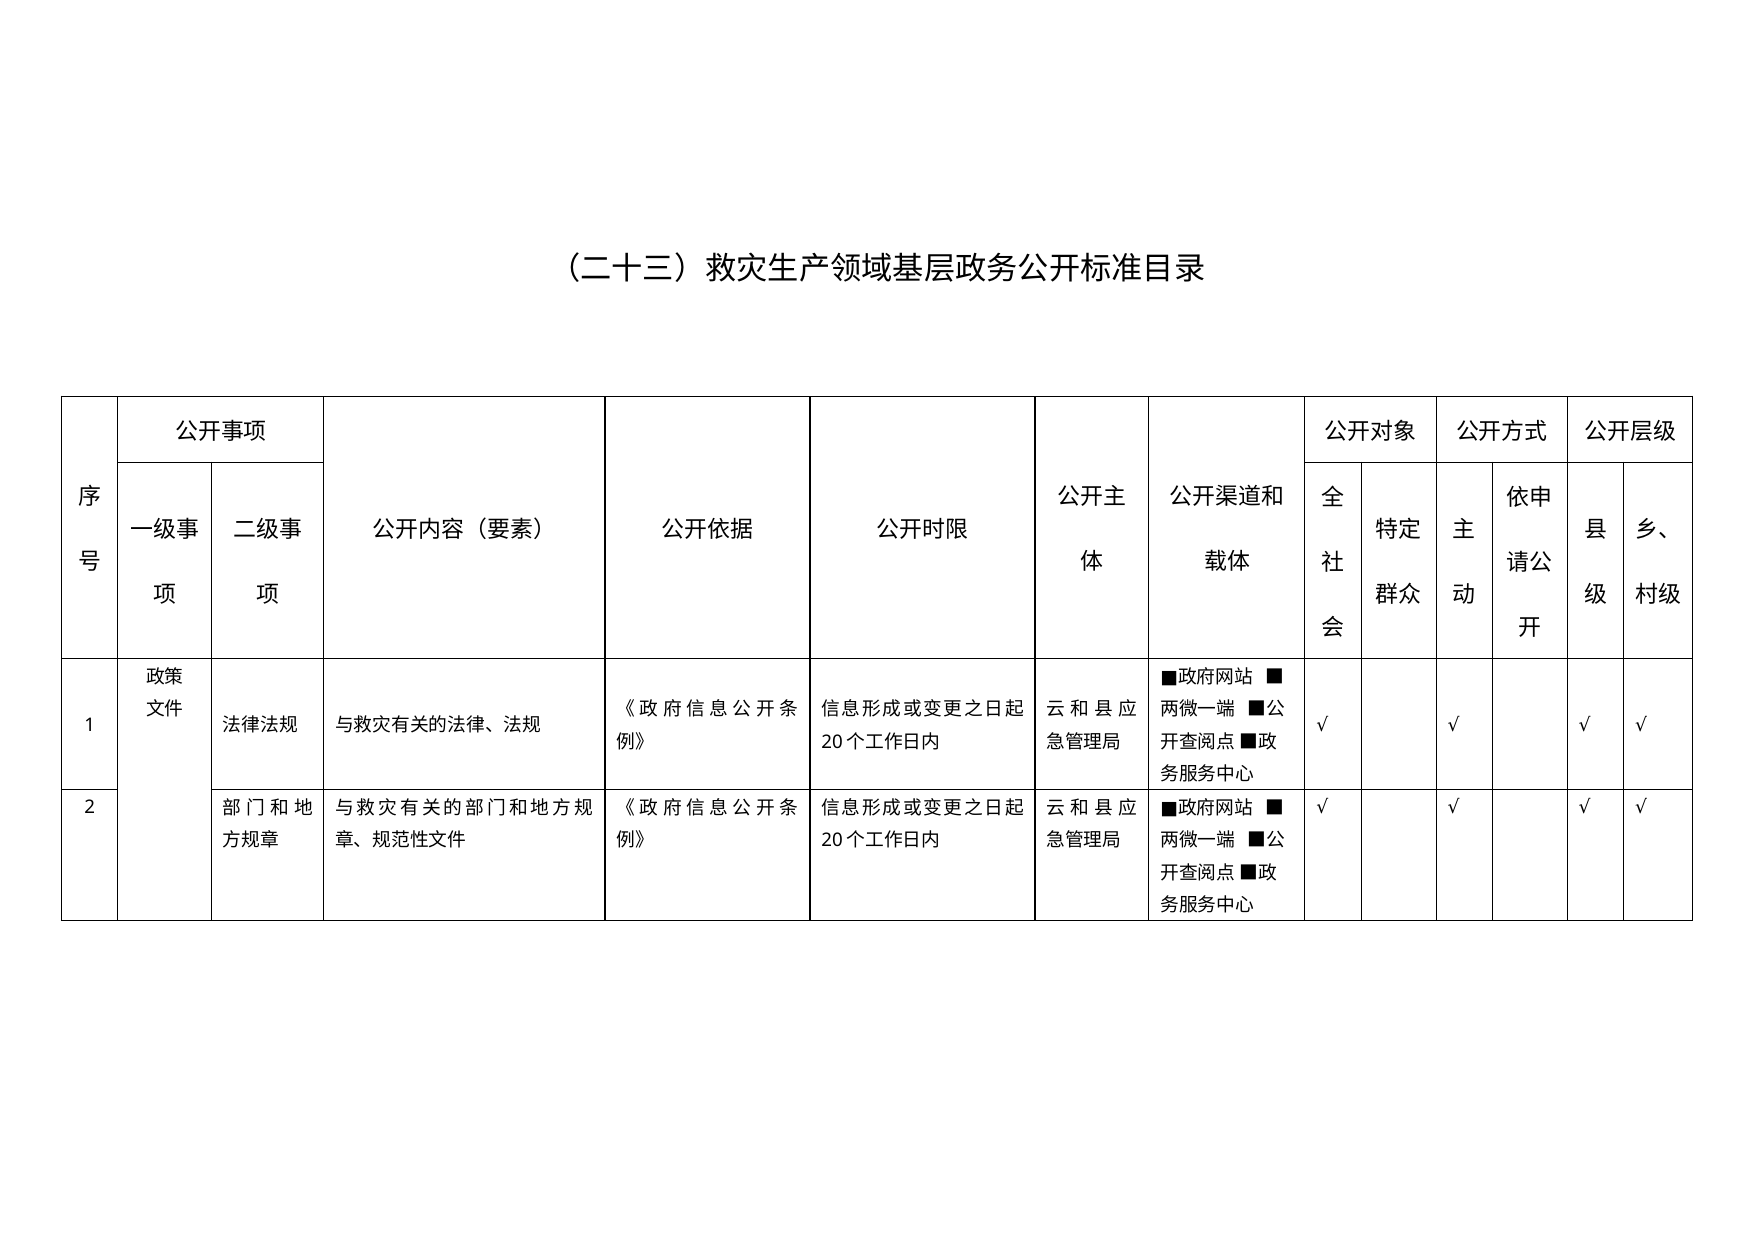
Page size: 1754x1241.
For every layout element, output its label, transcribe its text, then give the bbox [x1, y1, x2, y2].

table_cell [1493, 790, 1567, 920]
table_header 公开方式 [1437, 397, 1567, 462]
table_cell 全社会 [1305, 463, 1361, 658]
table_header 公开主体 [1036, 397, 1148, 658]
table_cell 主动 [1437, 463, 1492, 658]
table_cell √ [1305, 659, 1361, 789]
table_cell 《政府信息公开条例》 [606, 790, 809, 920]
table_cell 二级事项 [212, 463, 323, 658]
table_cell √ [1568, 659, 1623, 789]
table_cell 与救灾有关的法律、法规 [324, 659, 604, 789]
table_cell √ [1437, 659, 1492, 789]
table_cell [1362, 659, 1436, 789]
table_cell √ [1305, 790, 1361, 920]
table_header 公开依据 [606, 397, 809, 658]
table_cell 法律法规 [212, 659, 323, 789]
table_header 公开内容（要素） [324, 397, 604, 658]
table_cell 县级 [1568, 463, 1623, 658]
table_cell 2 [62, 790, 117, 920]
table_cell √ [1568, 790, 1623, 920]
table_cell 云和县应急管理局 [1036, 659, 1148, 789]
table_cell 依申请公开 [1493, 463, 1567, 658]
table_header 公开对象 [1305, 397, 1436, 462]
table_cell 特定群众 [1362, 463, 1436, 658]
table_cell √ [1437, 790, 1492, 920]
table_cell ■政府网站 ■两微一端 ■公开查阅点 ■政务服务中心 [1149, 659, 1304, 789]
table_cell √ [1624, 790, 1692, 920]
table_header 公开层级 [1568, 397, 1692, 462]
table_cell 云和县应急管理局 [1036, 790, 1148, 920]
table_header 公开时限 [811, 397, 1034, 658]
table_cell 乡、村级 [1624, 463, 1692, 658]
table_cell 部门和地方规章 [212, 790, 323, 920]
table_header 序号 [62, 397, 117, 658]
table_header 公开事项 [118, 397, 323, 462]
table_cell [1362, 790, 1436, 920]
table_cell 政策 文件 [118, 659, 211, 920]
table_cell 一级事项 [118, 463, 211, 658]
table_header 公开渠道和载体 [1149, 397, 1304, 658]
table_cell 与救灾有关的部门和地方规章、规范性文件 [324, 790, 604, 920]
table_cell ■政府网站 ■两微一端 ■公开查阅点 ■政务服务中心 [1149, 790, 1304, 920]
subtitle （二十三）救灾生产领域基层政务公开标准目录 [150, 233, 1604, 298]
table_cell 信息形成或变更之日起20个工作日内 [811, 790, 1034, 920]
table_cell √ [1624, 659, 1692, 789]
table_cell [1493, 659, 1567, 789]
table_cell 1 [62, 659, 117, 789]
table_cell 《政府信息公开条例》 [606, 659, 809, 789]
table_cell 信息形成或变更之日起20个工作日内 [811, 659, 1034, 789]
